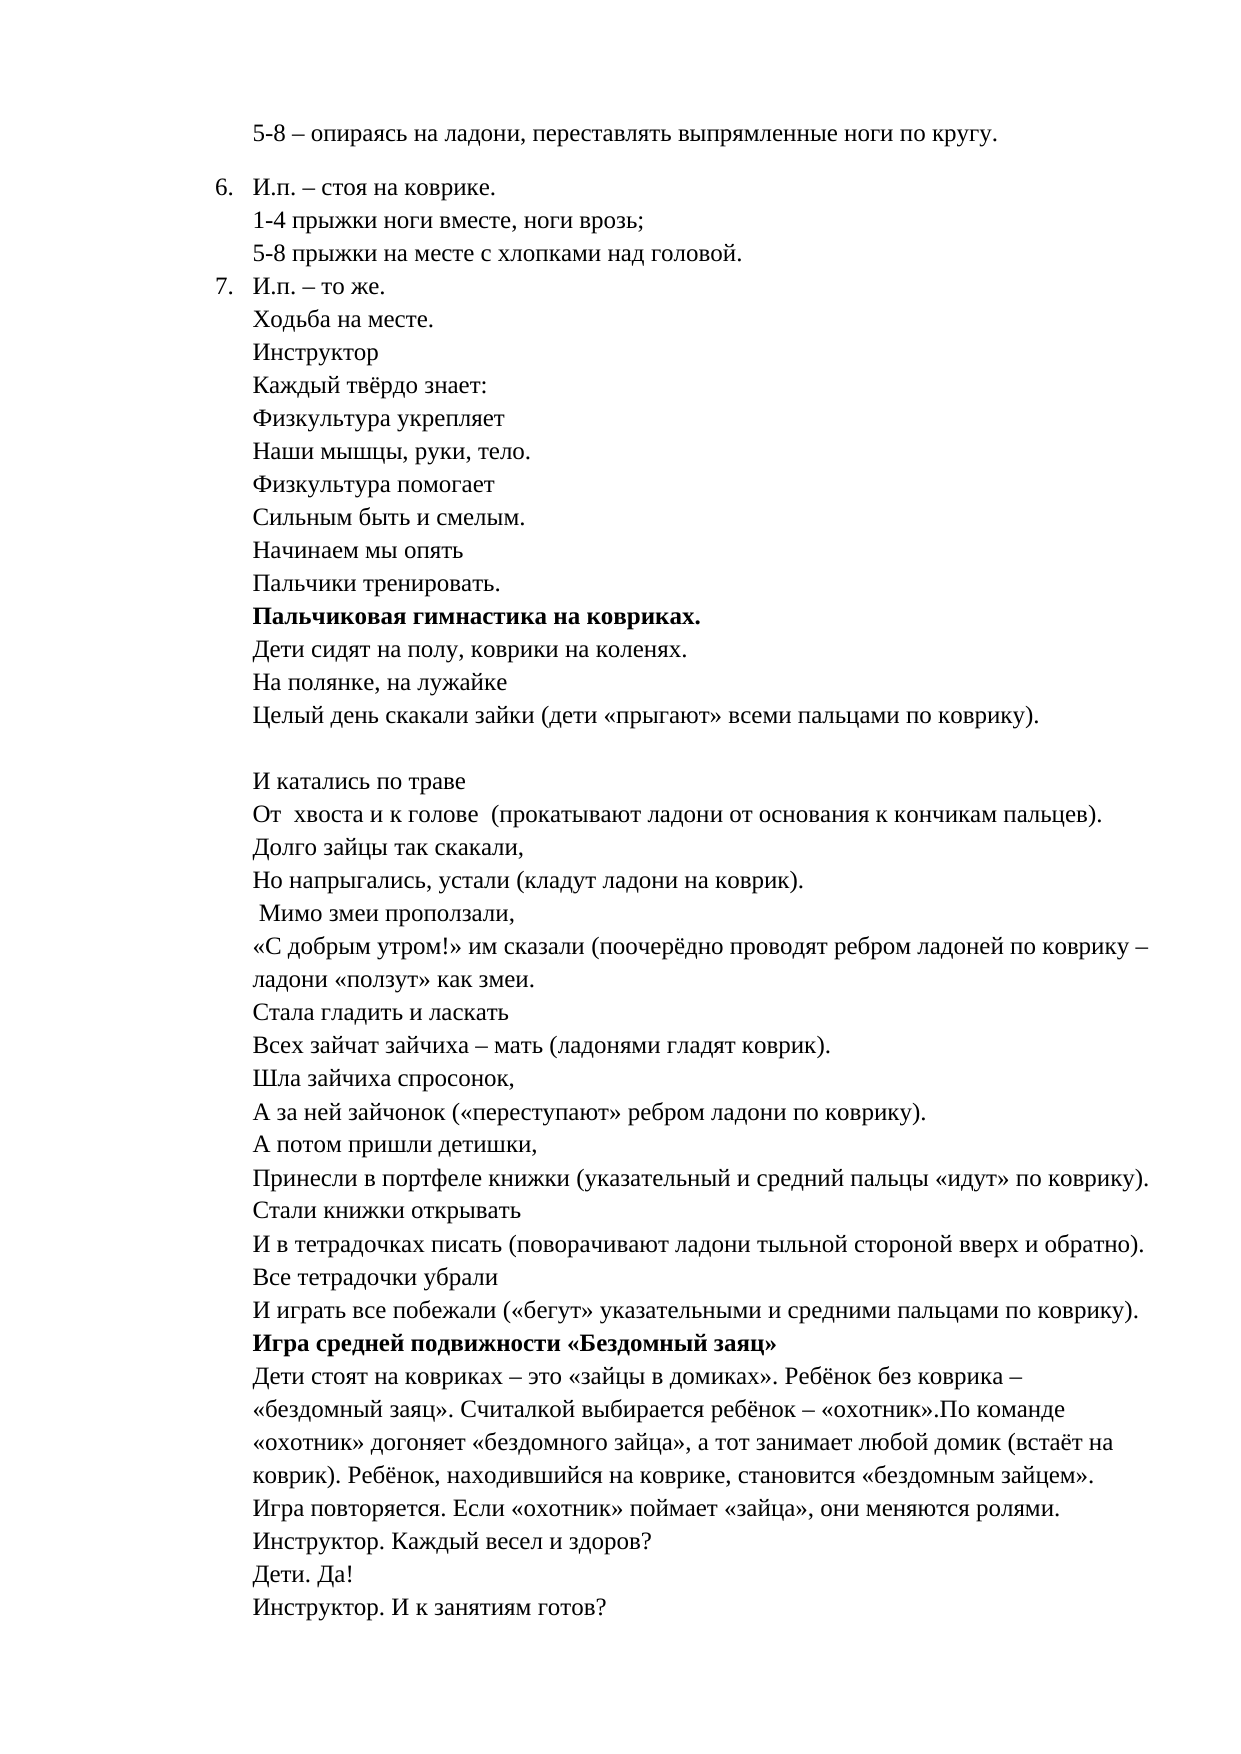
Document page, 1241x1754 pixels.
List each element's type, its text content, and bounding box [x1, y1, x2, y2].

list А за ней зайчонок («переступают» ребром ладони по коврику). [252, 1097, 1152, 1125]
list Пальчиковая гимнастика на ковриках. [252, 601, 1152, 630]
list От хвоста и к голове (прокатывают ладони от основания к кончикам пальцев). [252, 799, 1152, 828]
list Наши мышцы, руки, тело. [252, 436, 1152, 465]
list «С добрым утром!» им сказали (поочерёдно проводят ребром ладоней по коврику – ладони «ползут» как змеи. [252, 931, 1152, 993]
list Все тетрадочки убрали [252, 1262, 1152, 1290]
list Стали книжки открывать [252, 1196, 1152, 1224]
list Физкультура укрепляет [252, 403, 1152, 432]
list И.п. – стоя на коврике. [215, 172, 1152, 201]
list 1-4 прыжки ноги вместе, ноги врозь; [252, 205, 1152, 234]
list Пальчики тренировать. [252, 568, 1152, 597]
list И играть все побежали («бегут» указательными и средними пальцами по коврику). [252, 1295, 1152, 1323]
list Начинаем мы опять [252, 535, 1152, 564]
list На полянке, на лужайке [252, 667, 1152, 696]
list Дети. Да! [252, 1559, 1152, 1588]
list Шла зайчиха спросонок, [252, 1063, 1152, 1092]
list Всех зайчат зайчиха – мать (ладонями гладят коврик). [252, 1031, 1152, 1059]
list Дети сидят на полу, коврики на коленях. [252, 634, 1152, 663]
list Сильным быть и смелым. [252, 502, 1152, 531]
list Целый день скакали зайки (дети «прыгают» всеми пальцами по коврику). [252, 700, 1152, 729]
text 5-8 – опираясь на ладони, переставлять выпрямленные ноги по кругу. [252, 118, 1152, 147]
list Инструктор [252, 337, 1152, 366]
list Стала гладить и ласкать [252, 997, 1152, 1026]
list И.п. – то же. [215, 271, 1152, 300]
list И в тетрадочках писать (поворачивают ладони тыльной стороной вверх и обратно). [252, 1229, 1152, 1257]
list Физкультура помогает [252, 469, 1152, 498]
list Мимо змеи проползали, [252, 898, 1152, 927]
list Но напрыгались, устали (кладут ладони на коврик). [252, 865, 1152, 894]
list 5-8 прыжки на месте с хлопками над головой. [252, 238, 1152, 267]
list Долго зайцы так скакали, [252, 832, 1152, 861]
list Инструктор. И к занятиям готов? [252, 1592, 1152, 1621]
list Игра средней подвижности «Бездомный заяц» [252, 1328, 1152, 1356]
list Принесли в портфеле книжки (указательный и средний пальцы «идут» по коврику). [252, 1163, 1152, 1191]
list И катались по траве [252, 766, 1152, 795]
list Инструктор. Каждый весел и здоров? [252, 1526, 1152, 1554]
list Ходьба на месте. [252, 304, 1152, 333]
list Дети стоят на ковриках – это «зайцы в домиках». Ребёнок без коврика – «бездомный заяц». Считалкой выбирается ребёнок – «охотник».По команде «охотник» догоняет «бездомного зайца», а тот занимает любой домик (встаёт на коврик). Ребёнок, находившийся на коврике, становится «бездомным зайцем». Игра повторяется. Если «охотник» поймает «зайца», они меняются ролями. [252, 1361, 1152, 1522]
list Каждый твёрдо знает: [252, 370, 1152, 399]
list А потом пришли детишки, [252, 1129, 1152, 1158]
